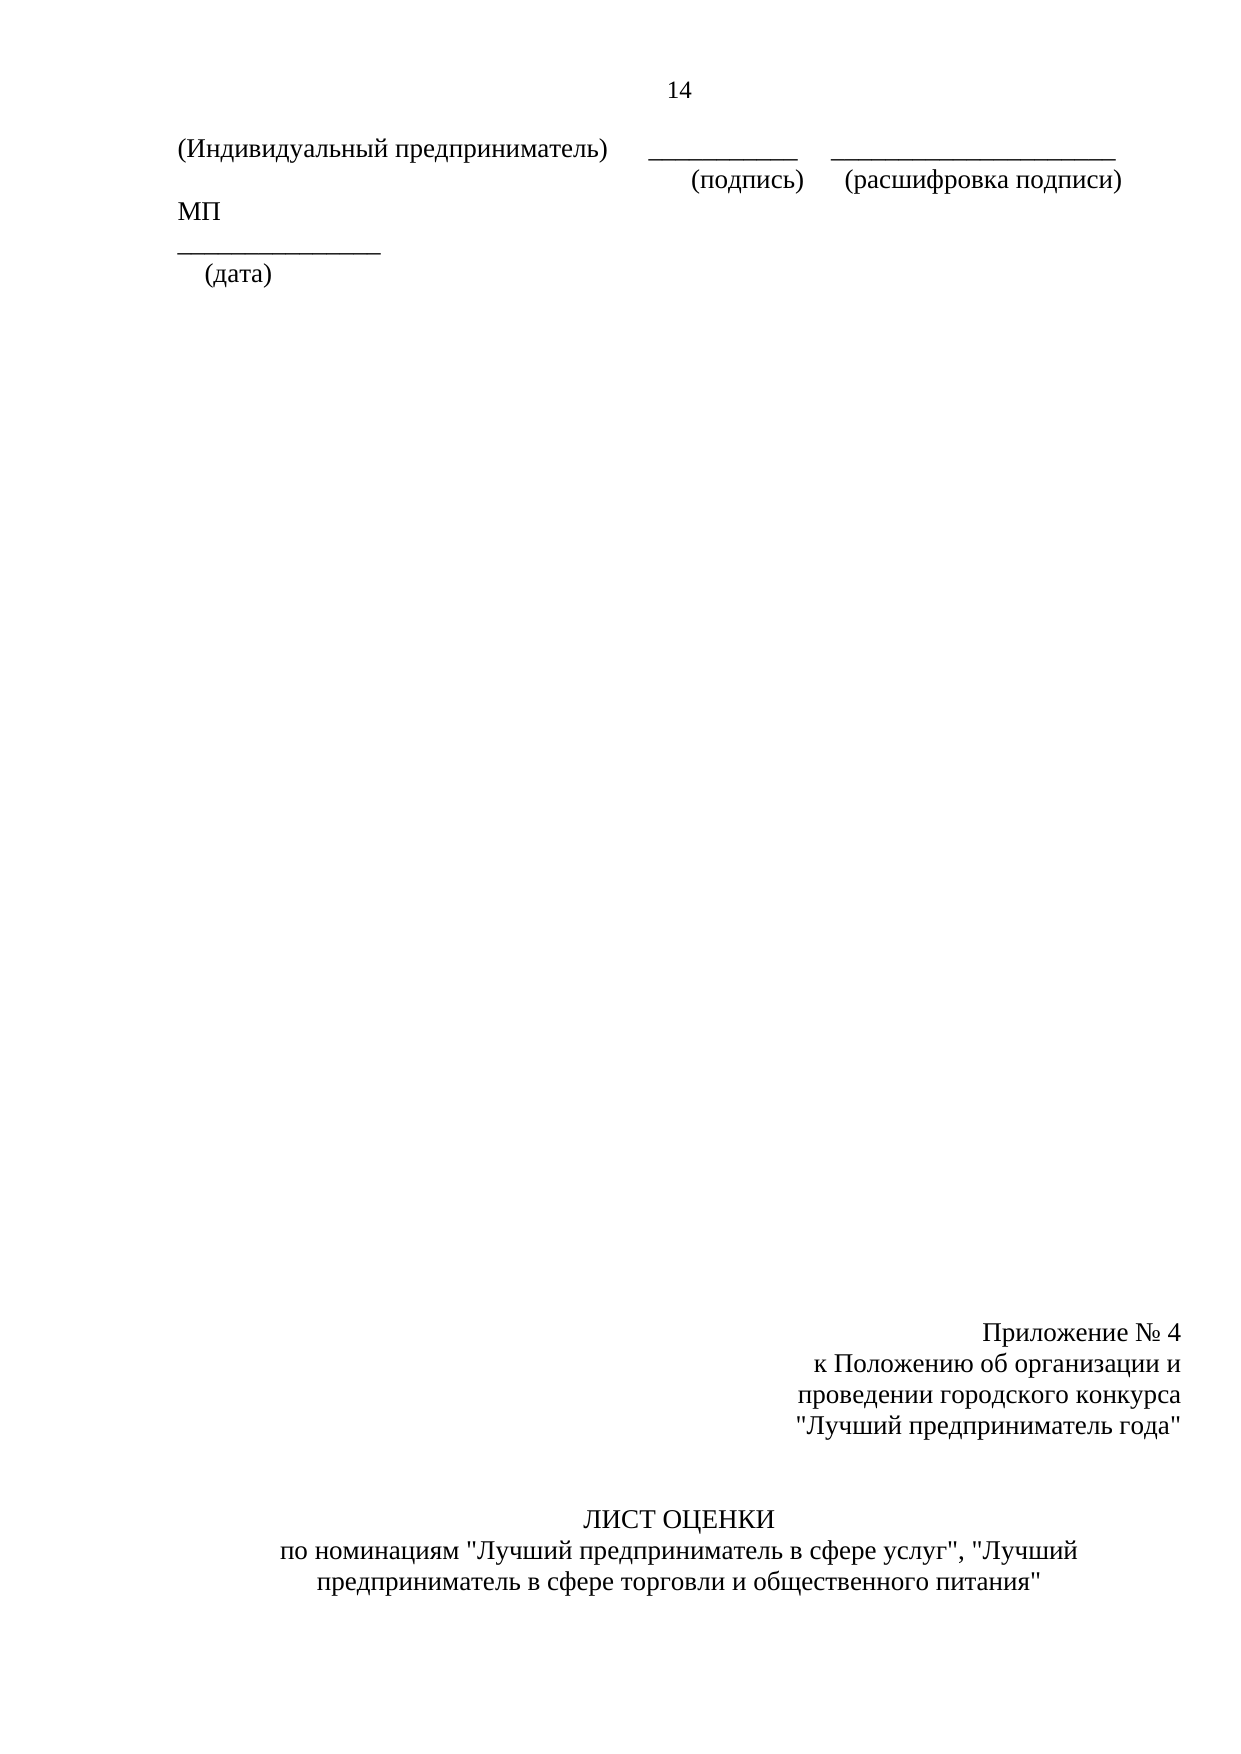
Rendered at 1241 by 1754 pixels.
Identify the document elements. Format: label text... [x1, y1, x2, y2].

text (подпись) (расшифровка подписи) [177, 164, 1181, 195]
text по номинациям "Лучший предприниматель в сфере услуг", "Лучший предприниматель в сфере торговли и общественного питания" [177, 1534, 1181, 1596]
text Приложение № 4 [177, 1316, 1181, 1347]
text проведении городского конкурса [177, 1378, 1181, 1409]
text (Индивидуальный предприниматель) ___________ _____________________ [177, 132, 1181, 164]
text к Положению об организации и [177, 1347, 1181, 1378]
text МП [177, 195, 1181, 226]
text ЛИСТ ОЦЕНКИ [177, 1503, 1181, 1534]
text (дата) [177, 257, 1181, 288]
text "Лучший предприниматель года" [177, 1409, 1181, 1441]
text _______________ [177, 226, 1181, 257]
